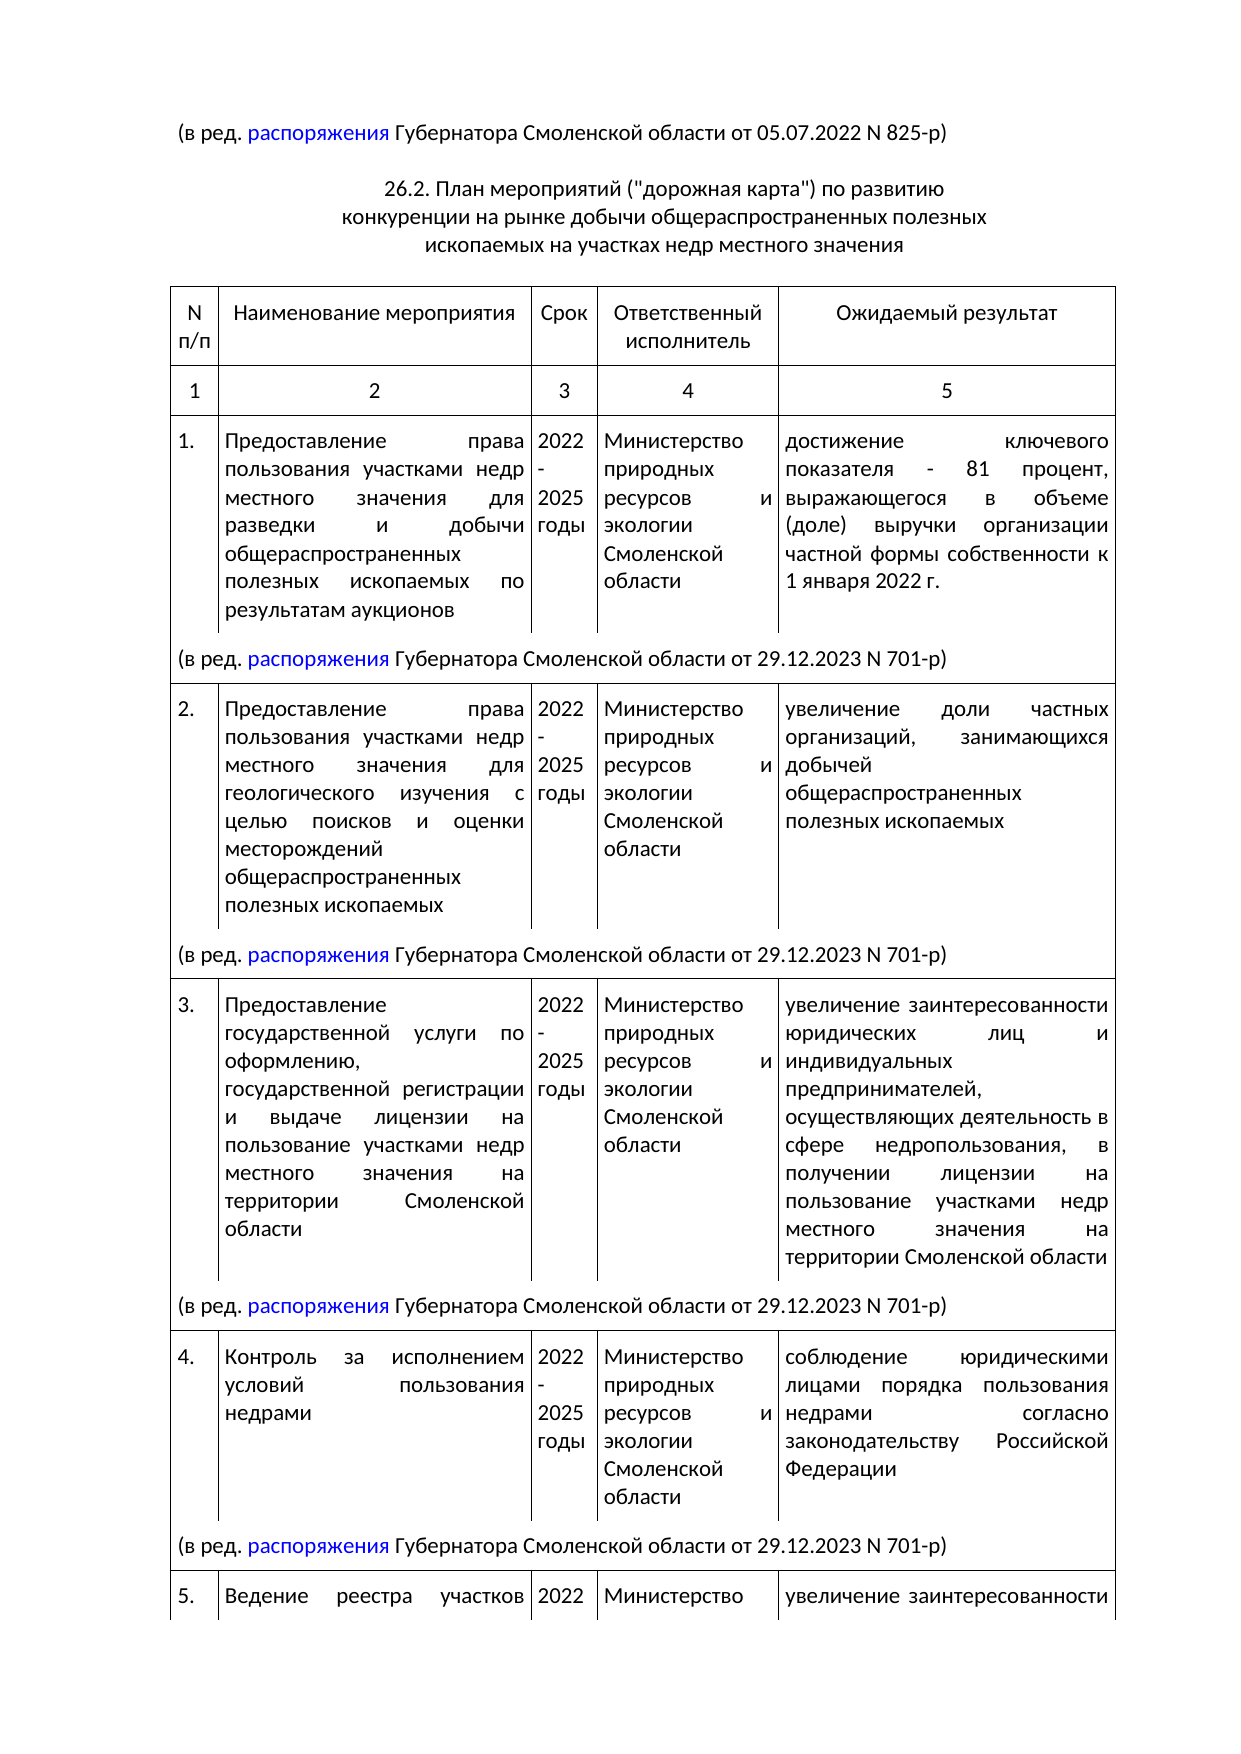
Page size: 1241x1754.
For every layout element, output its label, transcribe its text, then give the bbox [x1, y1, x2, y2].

table_cell Министерство природных ресурсов и экологии Смоленской области [598, 979, 778, 1281]
table_cell 2022 - 2025 годы [532, 416, 597, 633]
table_header Ответственный исполнитель [598, 287, 778, 364]
table_cell (в ред. распоряжения Губернатора Смоленской области от 29.12.2023 N 701-р) [171, 1521, 1115, 1570]
table_cell 1. [171, 416, 218, 633]
text ископаемых на участках недр местного значения [177, 230, 1152, 258]
table_cell Предоставление права пользования участками недр местного значения для разведки и добычи общераспространенных полезных ископаемых по результатам аукционов [219, 416, 531, 633]
text (в ред. распоряжения Губернатора Смоленской области от 05.07.2022 N 825-р) [177, 118, 1152, 146]
table_cell 1 [171, 366, 218, 415]
table_cell Предоставление права пользования участками недр местного значения для геологического изучения с целью поисков и оценки месторождений общераспространенных полезных ископаемых [219, 684, 531, 929]
table_cell 4. [171, 1331, 218, 1521]
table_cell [598, 1571, 778, 1620]
table_cell (в ред. распоряжения Губернатора Смоленской области от 29.12.2023 N 701-р) [171, 633, 1115, 683]
table_cell увеличение доли частных организаций, занимающихся добычей общераспространенных полезных ископаемых [779, 684, 1115, 929]
table_cell 5. [171, 1571, 218, 1620]
table_cell (в ред. распоряжения Губернатора Смоленской области от 29.12.2023 N 701-р) [171, 1281, 1115, 1330]
table_cell Предоставление государственной услуги по оформлению, государственной регистрации и выдаче лицензии на пользование участками недр местного значения на территории Смоленской области [219, 979, 531, 1281]
table_cell Министерство природных ресурсов и экологии Смоленской области [598, 1331, 778, 1521]
table_header Наименование мероприятия [219, 287, 531, 364]
table_cell увеличение заинтересованности юридических лиц и индивидуальных предпринимателей, осуществляющих деятельность в сфере недропользования, в получении лицензии на пользование участками недр местного значения на территории Смоленской области [779, 979, 1115, 1281]
table_header Ожидаемый результат [779, 287, 1115, 364]
table_cell 2. [171, 684, 218, 929]
table_header N п/п [171, 287, 218, 364]
table_cell 3. [171, 979, 218, 1281]
table_cell 2022 - 2025 годы [532, 1571, 597, 1620]
table_cell 2022 - 2025 годы [532, 1331, 597, 1521]
table_cell Министерство природных ресурсов и экологии Смоленской области [598, 684, 778, 929]
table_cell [779, 1571, 1115, 1620]
text 26.2. План мероприятий ("дорожная карта") по развитию [177, 174, 1152, 202]
table_cell 4 [598, 366, 778, 415]
table_cell соблюдение юридическими лицами порядка пользования недрами согласно законодательству Российской Федерации [779, 1331, 1115, 1521]
table_cell 2022 - 2025 годы [532, 979, 597, 1281]
table_cell 3 [532, 366, 597, 415]
table_cell 2022 - 2025 годы [532, 684, 597, 929]
table_cell 5 [779, 366, 1115, 415]
table_cell 2 [219, 366, 531, 415]
text конкуренции на рынке добычи общераспространенных полезных [177, 202, 1152, 230]
table_header Срок [532, 287, 597, 364]
table_cell (в ред. распоряжения Губернатора Смоленской области от 29.12.2023 N 701-р) [171, 929, 1115, 978]
table_cell Контроль за исполнением условий пользования недрами [219, 1331, 531, 1521]
table_cell достижение ключевого показателя - 81 процент, выражающегося в объеме (доле) выручки организации частной формы собственности к 1 января 2022 г. [779, 416, 1115, 633]
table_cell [219, 1571, 531, 1620]
table_cell Министерство природных ресурсов и экологии Смоленской области [598, 416, 778, 633]
